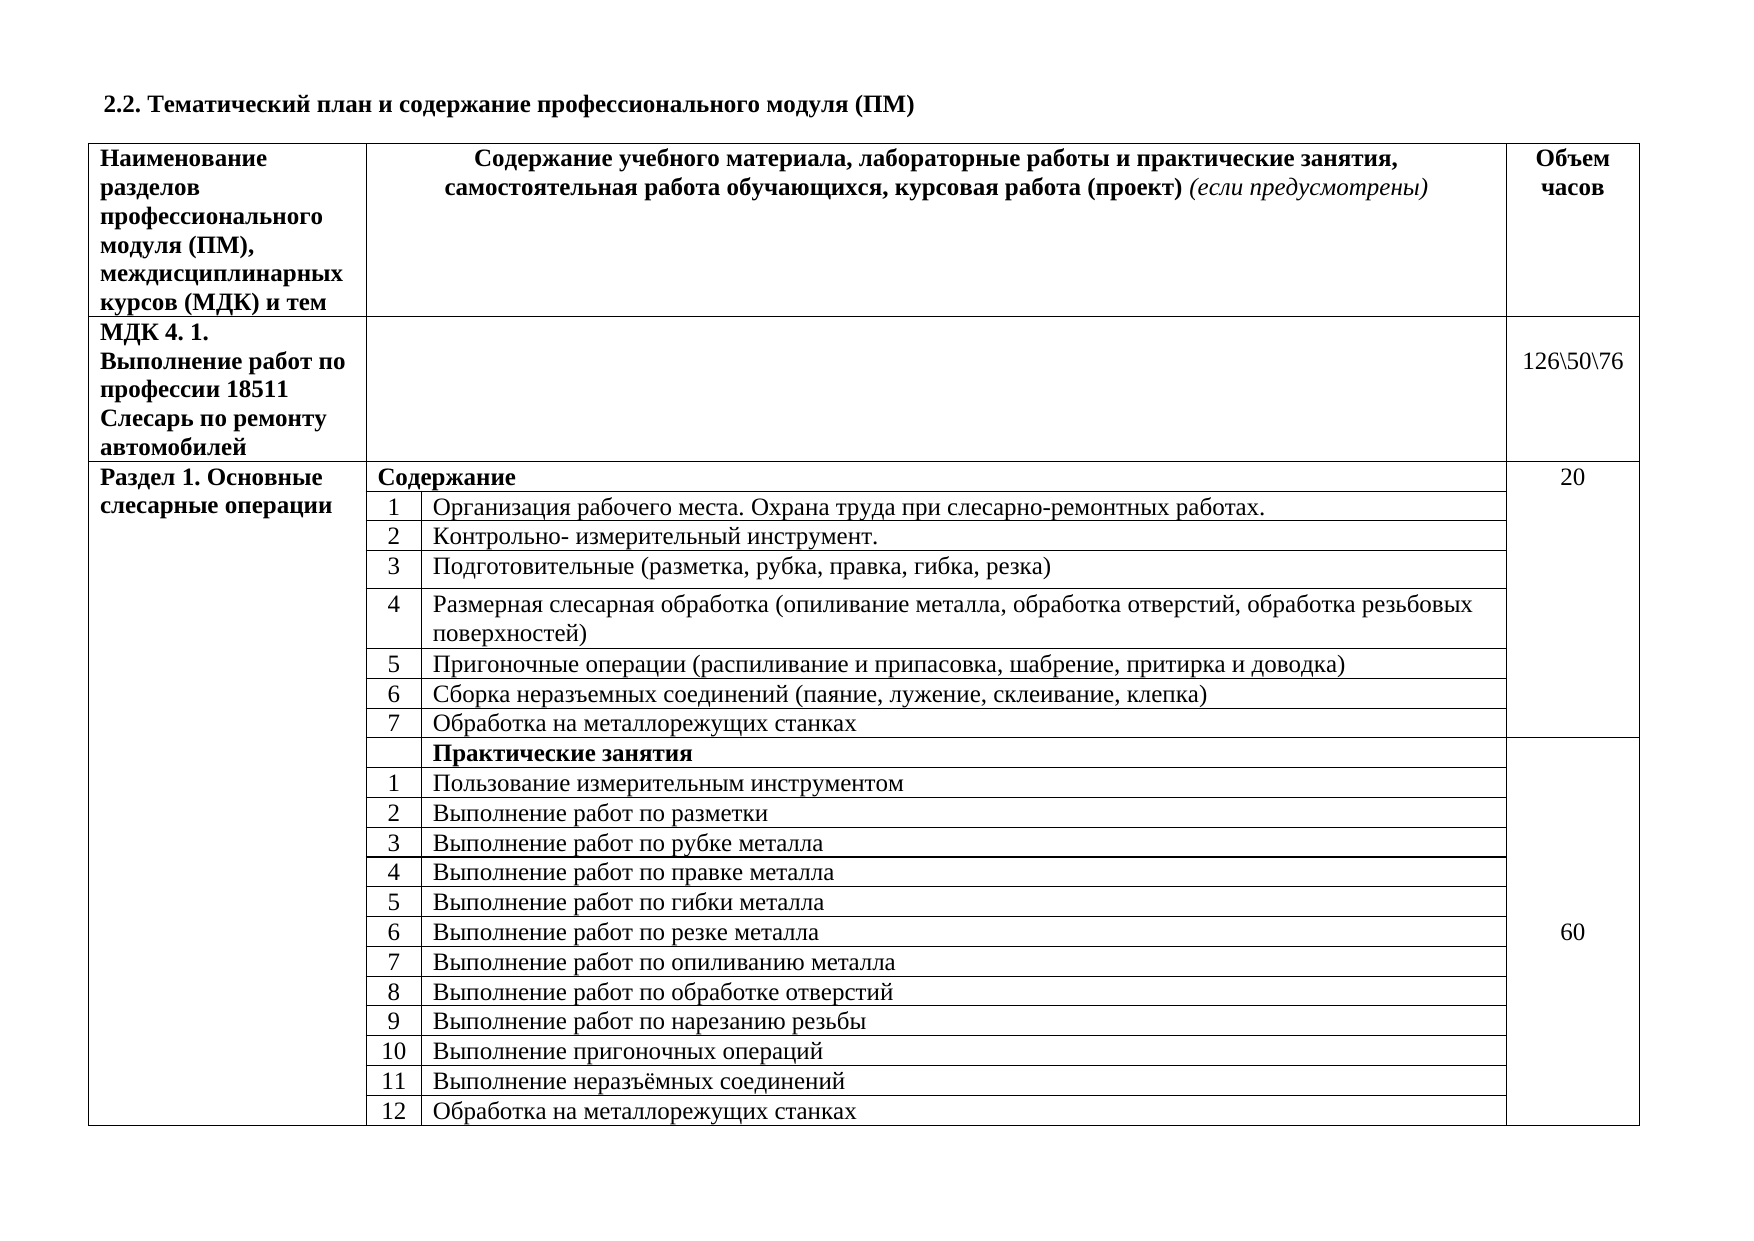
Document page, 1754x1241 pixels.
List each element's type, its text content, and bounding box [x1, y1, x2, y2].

table_cell 20 [1507, 462, 1639, 737]
table_cell 1 [367, 768, 421, 797]
table_cell 7 [367, 709, 421, 737]
table_cell Сборка неразъемных соединений (паяние, лужение, склеивание, клепка) [422, 679, 1506, 707]
table_cell Обработка на металлорежущих станках [422, 1096, 1506, 1124]
table_cell 5 [367, 649, 421, 678]
table_header Содержание учебного материала, лабораторные работы и практические занятия, самостоятельная работа обучающихся, курсовая работа (проект) (если предусмотрены) [367, 144, 1506, 316]
table_cell Выполнение работ по обработке отверстий [422, 977, 1506, 1005]
table_cell Выполнение работ по опиливанию металла [422, 947, 1506, 976]
table_cell Выполнение работ по разметки [422, 798, 1506, 827]
table_cell Обработка на металлорежущих станках [422, 709, 1506, 737]
table_cell 6 [367, 917, 421, 946]
table_cell 12 [367, 1096, 421, 1124]
table_cell 126\50\76 [1507, 317, 1639, 461]
table_cell Пригоночные операции (распиливание и припасовка, шабрение, притирка и доводка) [422, 649, 1506, 678]
table_cell Выполнение работ по нарезанию резьбы [422, 1006, 1506, 1035]
table_cell Содержание [367, 462, 1506, 491]
table_cell Организация рабочего места. Охрана труда при слесарно-ремонтных работах. [422, 492, 1506, 520]
table_cell 4 [367, 589, 421, 648]
table_cell Выполнение неразъёмных соединений [422, 1066, 1506, 1095]
table_cell Выполнение пригоночных операций [422, 1036, 1506, 1065]
table_cell Пользование измерительным инструментом [422, 768, 1506, 797]
table_cell Контрольно- измерительный инструмент. [422, 521, 1506, 550]
table_cell 60 [1507, 738, 1639, 1124]
table_cell Выполнение работ по гибки металла [422, 887, 1506, 916]
table_cell Подготовительные (разметка, рубка, правка, гибка, резка) [422, 551, 1506, 588]
text 2.2. Тематический план и содержание профессионального модуля (ПМ) [103, 89, 1636, 117]
table_cell Практические занятия [422, 738, 1506, 767]
table_header Наименование разделов профессионального модуля (ПМ), междисциплинарных курсов (МДК) и тем [89, 144, 366, 316]
table_cell МДК 4. 1. Выполнение работ по профессии 18511 Слесарь по ремонту автомобилей [89, 317, 366, 461]
table_cell 10 [367, 1036, 421, 1065]
table_cell 2 [367, 798, 421, 827]
table_cell [367, 738, 421, 767]
table_cell Выполнение работ по рубке металла [422, 828, 1506, 856]
table_cell 11 [367, 1066, 421, 1095]
table_cell [367, 317, 1506, 461]
table_cell 4 [367, 858, 421, 886]
table_cell 5 [367, 887, 421, 916]
table_cell 7 [367, 947, 421, 976]
table_cell 3 [367, 828, 421, 856]
table_cell Раздел 1. Основные слесарные операции [89, 462, 366, 1124]
table_cell 1 [367, 492, 421, 520]
table_cell Выполнение работ по резке металла [422, 917, 1506, 946]
table_cell 3 [367, 551, 421, 588]
table_cell 2 [367, 521, 421, 550]
table_cell 9 [367, 1006, 421, 1035]
table_cell Размерная слесарная обработка (опиливание металла, обработка отверстий, обработка резьбовых поверхностей) [422, 589, 1506, 648]
table_header Объем часов [1507, 144, 1639, 316]
table_cell 6 [367, 679, 421, 707]
table_cell 8 [367, 977, 421, 1005]
table_cell Выполнение работ по правке металла [422, 858, 1506, 886]
